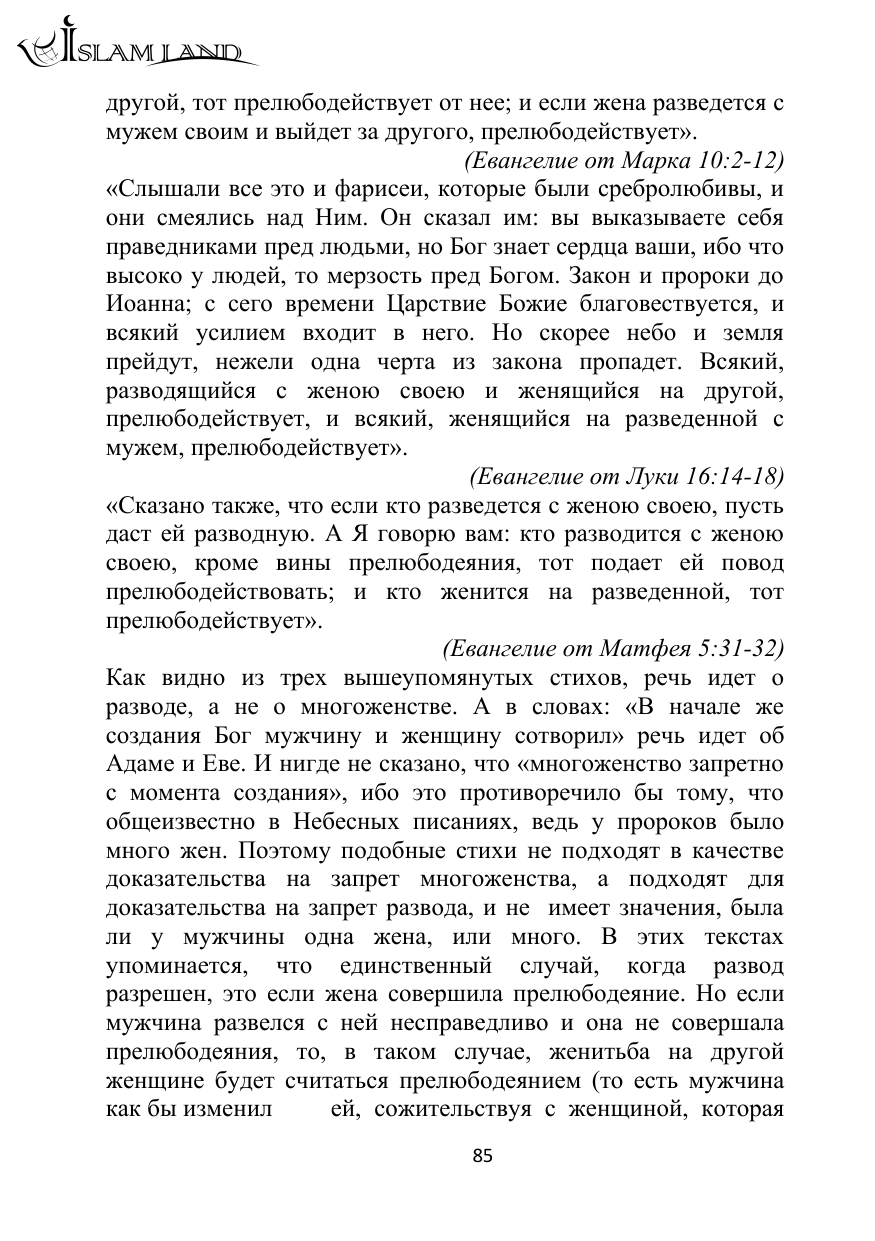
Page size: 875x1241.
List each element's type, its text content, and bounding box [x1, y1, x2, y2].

text (Евангелие от Матфея 5:31-32) [106, 633, 785, 662]
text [106, 662, 785, 1122]
text «Сказано также, что если кто разведется с женою своею, пусть даст ей разводную. А Я говорю вам: кто разводится с женою своею, кроме вины прелюбодеяния, тот подает ей повод прелюбодействовать; и кто женится на разведенной, тот прелюбодействует». [106, 490, 785, 633]
text «Слышали все это и фарисеи, которые были сребролюбивы, и они смеялись над Ним. Он сказал им: вы выказываете себя праведниками пред людьми, но Бог знает сердца ваши, ибо что высоко у людей, то мерзость пред Богом. Закон и пророки до Иоанна; с сего времени Царствие Божие благовествуется, и всякий усилием входит в него. Но скорее небо и земля прейдут, нежели одна черта из закона пропадет. Всякий, разводящийся с женою своею и женящийся на другой, прелюбодействует, и всякий, женящийся на разведенной с мужем, прелюбодействует». [106, 173, 785, 461]
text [106, 87, 785, 145]
picture [17, 15, 261, 67]
text (Евангелие от Марка 10:2-12) [106, 145, 785, 173]
text (Евангелие от Луки 16:14-18) [106, 461, 785, 490]
